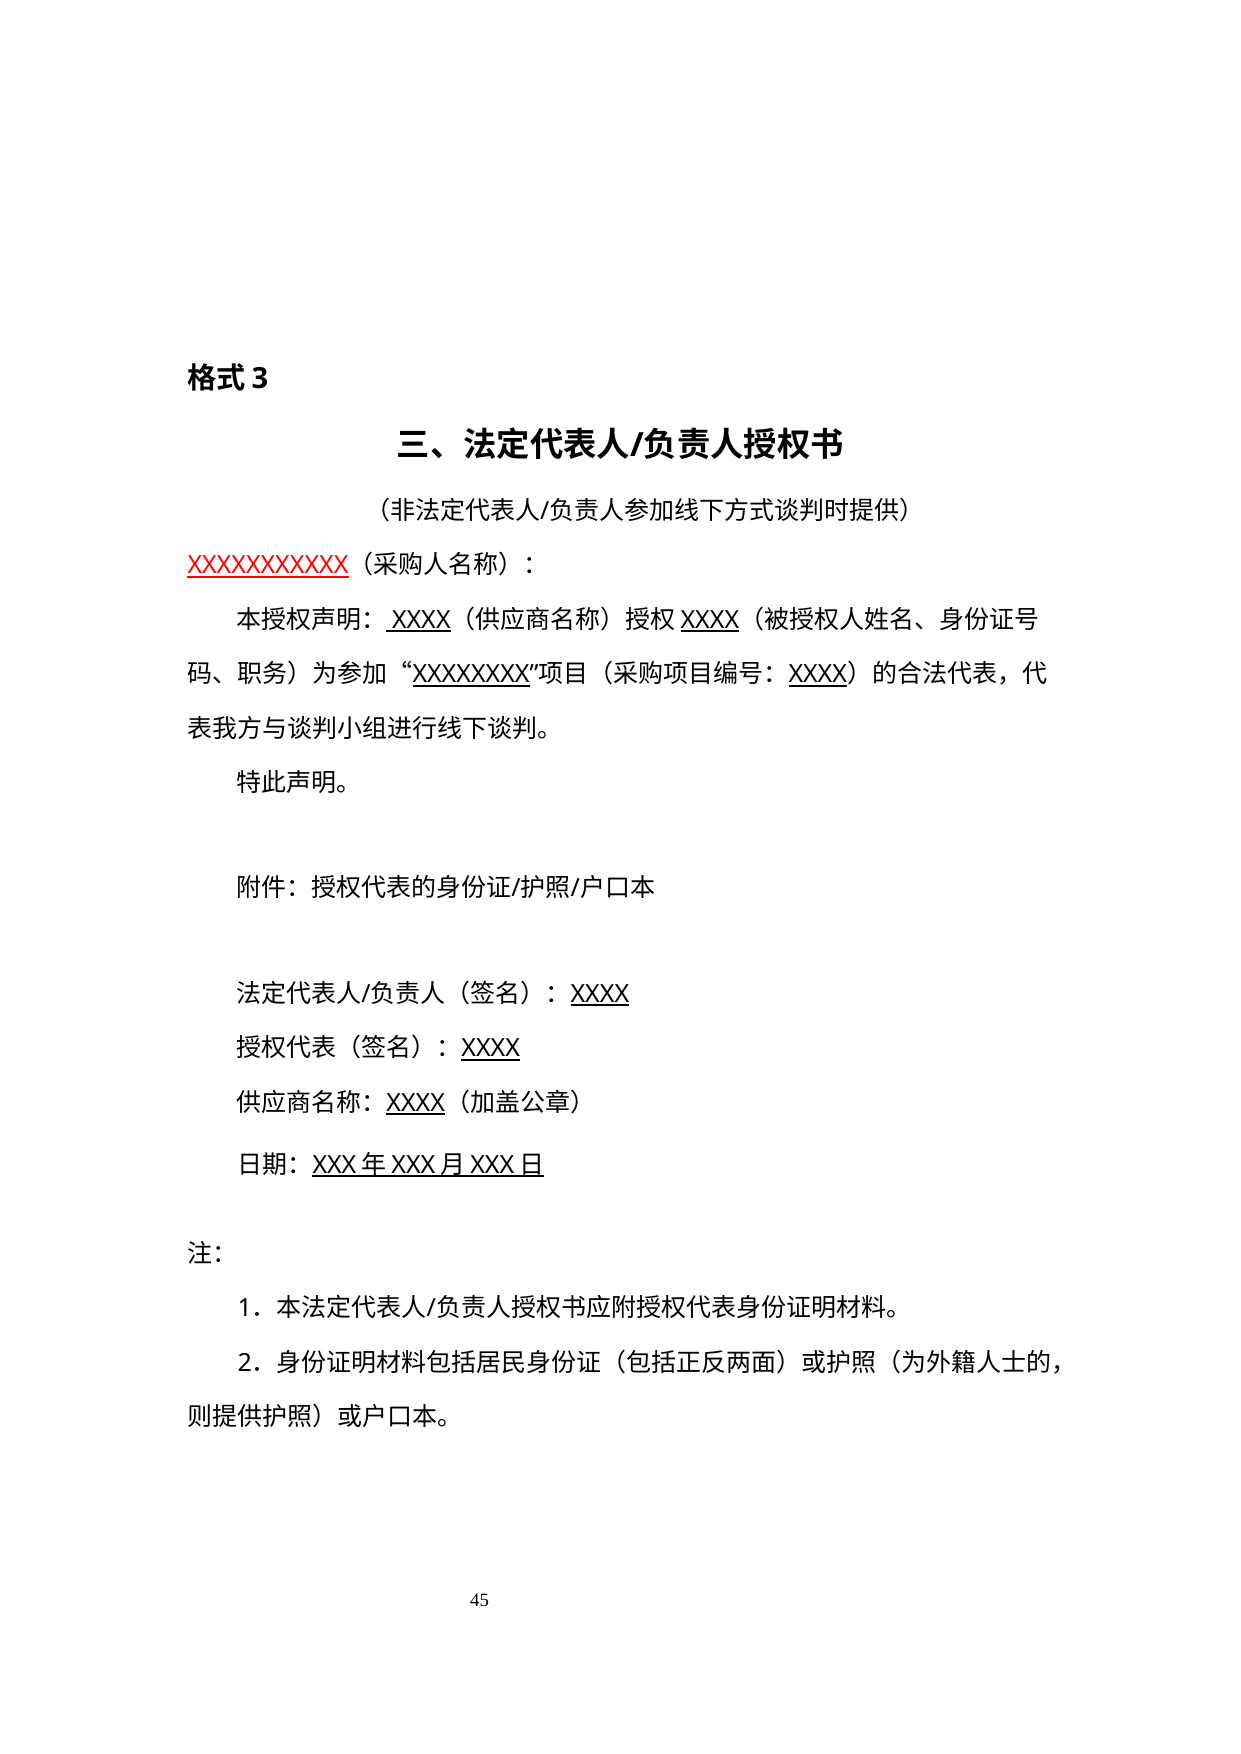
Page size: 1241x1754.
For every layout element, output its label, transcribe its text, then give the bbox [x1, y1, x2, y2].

text 授权代表（签名）：XXXX [187, 1028, 1053, 1064]
text 1．本法定代表人/负责人授权书应附授权代表身份证明材料。 [187, 1288, 1053, 1324]
text 注： [187, 1233, 1053, 1269]
text 日期：XXX年XXX月XXX日 [187, 1136, 1053, 1182]
text 本授权声明： XXXX（供应商名称）授权XXXX（被授权人姓名、身份证号码、职务）为参加“XXXXXXXX”项目（采购项目编号：XXXX）的合法代表，代表我方与谈判小组进行线下谈判。 [187, 599, 1053, 744]
text 三、法定代表人/负责人授权书 [187, 418, 1053, 466]
text XXXXXXXXXXX（采购人名称）： [187, 545, 1053, 581]
text 供应商名称：XXXX（加盖公章） [187, 1082, 1053, 1118]
text （非法定代表人/负责人参加线下方式谈判时提供） [187, 491, 1053, 527]
text 附件：授权代表的身份证/护照/户口本 [187, 868, 1053, 904]
text 2．身份证明材料包括居民身份证（包括正反两面）或护照（为外籍人士的，则提供护照）或户口本。 [187, 1342, 1053, 1433]
text 格式3 [187, 354, 1053, 397]
text 法定代表人/负责人（签名）：XXXX [187, 973, 1053, 1009]
text 特此声明。 [187, 762, 1053, 799]
